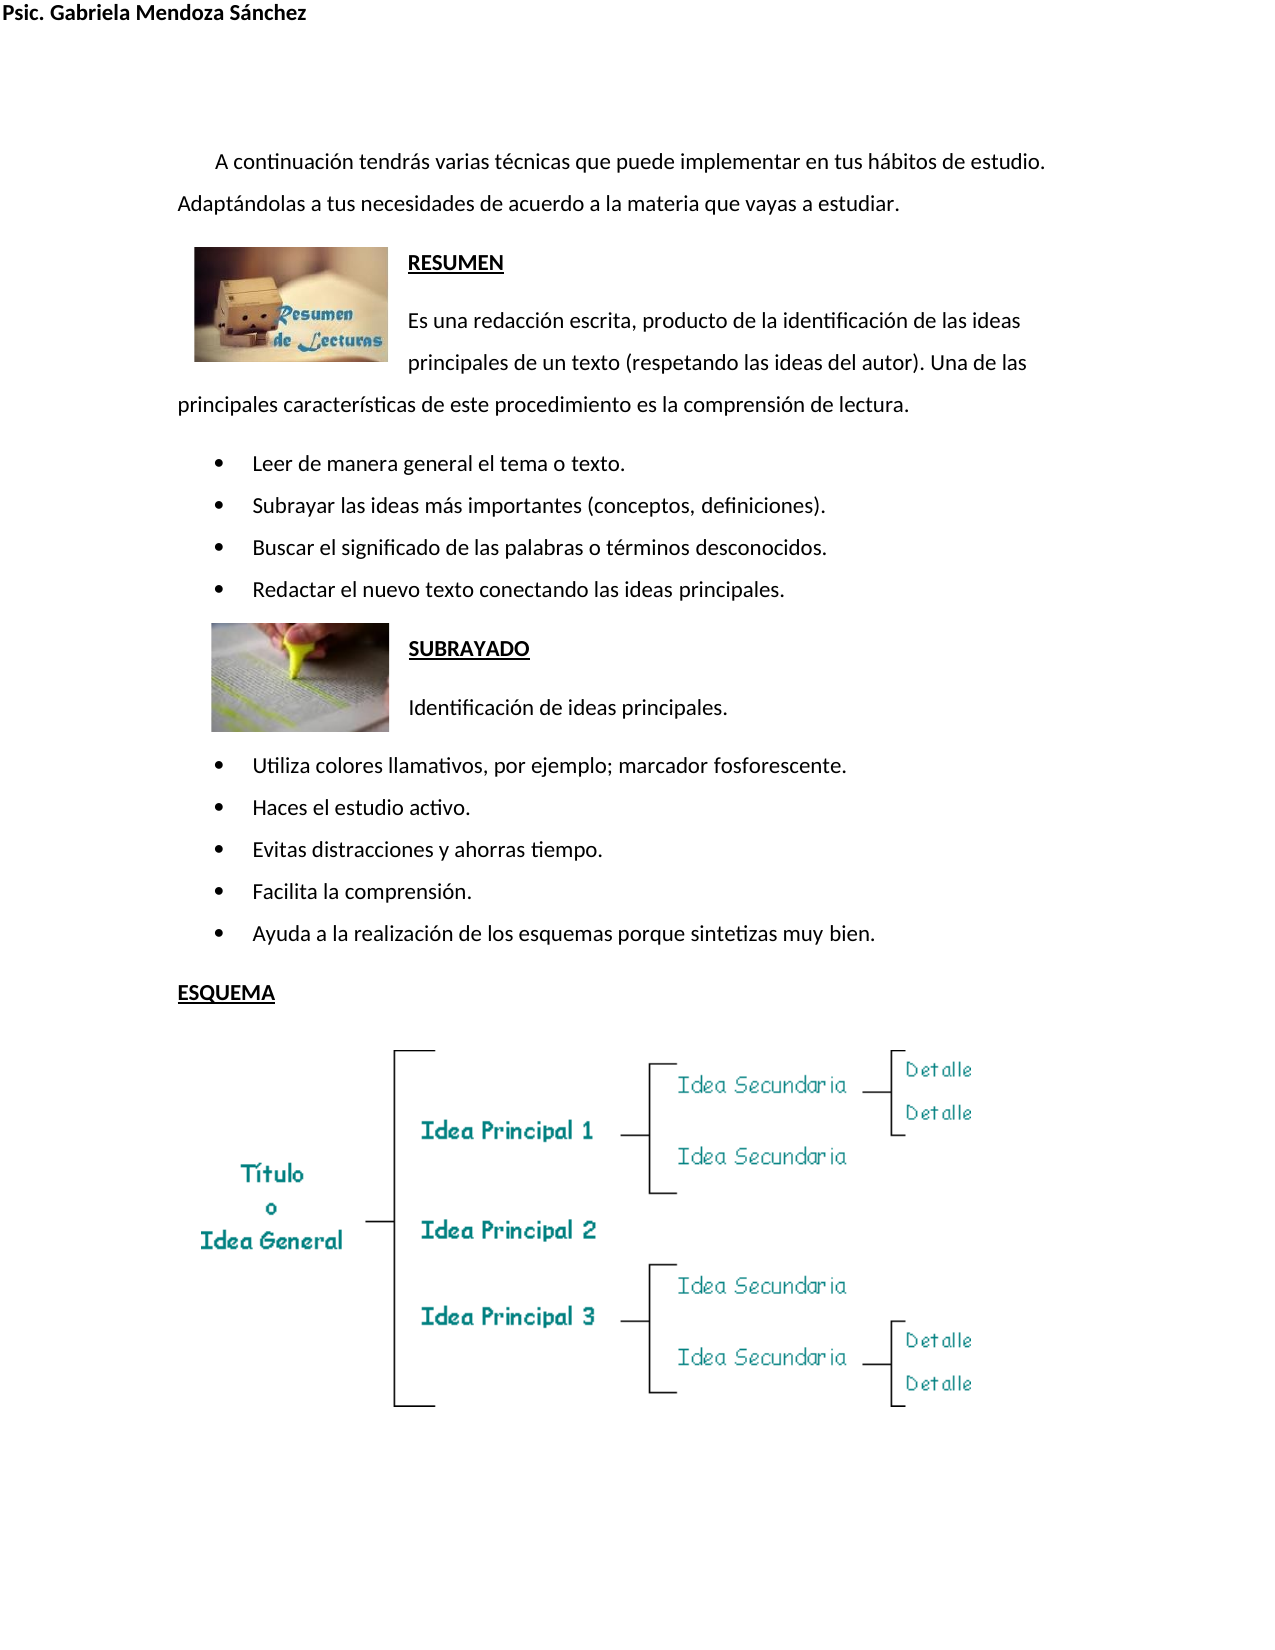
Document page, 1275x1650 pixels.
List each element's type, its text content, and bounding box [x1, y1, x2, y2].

text Es una redacción escrita, producto de la identificación de las ideas principales de un texto (respetando las ideas del autor). Una de las [408, 307, 1082, 377]
list Evitas distracciones y ahorras tiempo. [215, 836, 1158, 864]
list Leer de manera general el tema o texto. [215, 449, 1158, 477]
text Identificación de ideas principales. [408, 693, 1158, 721]
list Subrayar las ideas más importantes (conceptos, definiciones). [215, 491, 1158, 519]
text principales características de este procedimiento es la comprensión de lectura. [177, 391, 1158, 419]
list Haces el estudio activo. [215, 793, 1158, 822]
picture [211, 623, 390, 732]
text Adaptándolas a tus necesidades de acuerdo a la materia que vayas a estudiar. [177, 189, 1158, 217]
list Utiliza colores llamativos, por ejemplo; marcador fosforescente. [215, 751, 1158, 779]
picture [201, 1050, 971, 1407]
picture [194, 247, 389, 362]
list Facilita la comprensión. [215, 877, 1158, 905]
list Buscar el significado de las palabras o términos desconocidos. [215, 533, 1158, 561]
list Ayuda a la realización de los esquemas porque sintetizas muy bien. [215, 919, 1158, 947]
subtitle ESQUEMA [177, 978, 1158, 1006]
text A continuación tendrás varias técnicas que puede implementar en tus hábitos de estudio. [215, 147, 1158, 175]
subtitle SUBRAYADO [408, 634, 1158, 662]
list Redactar el nuevo texto conectando las ideas principales. [215, 576, 1158, 603]
subtitle RESUMEN [408, 248, 1158, 276]
